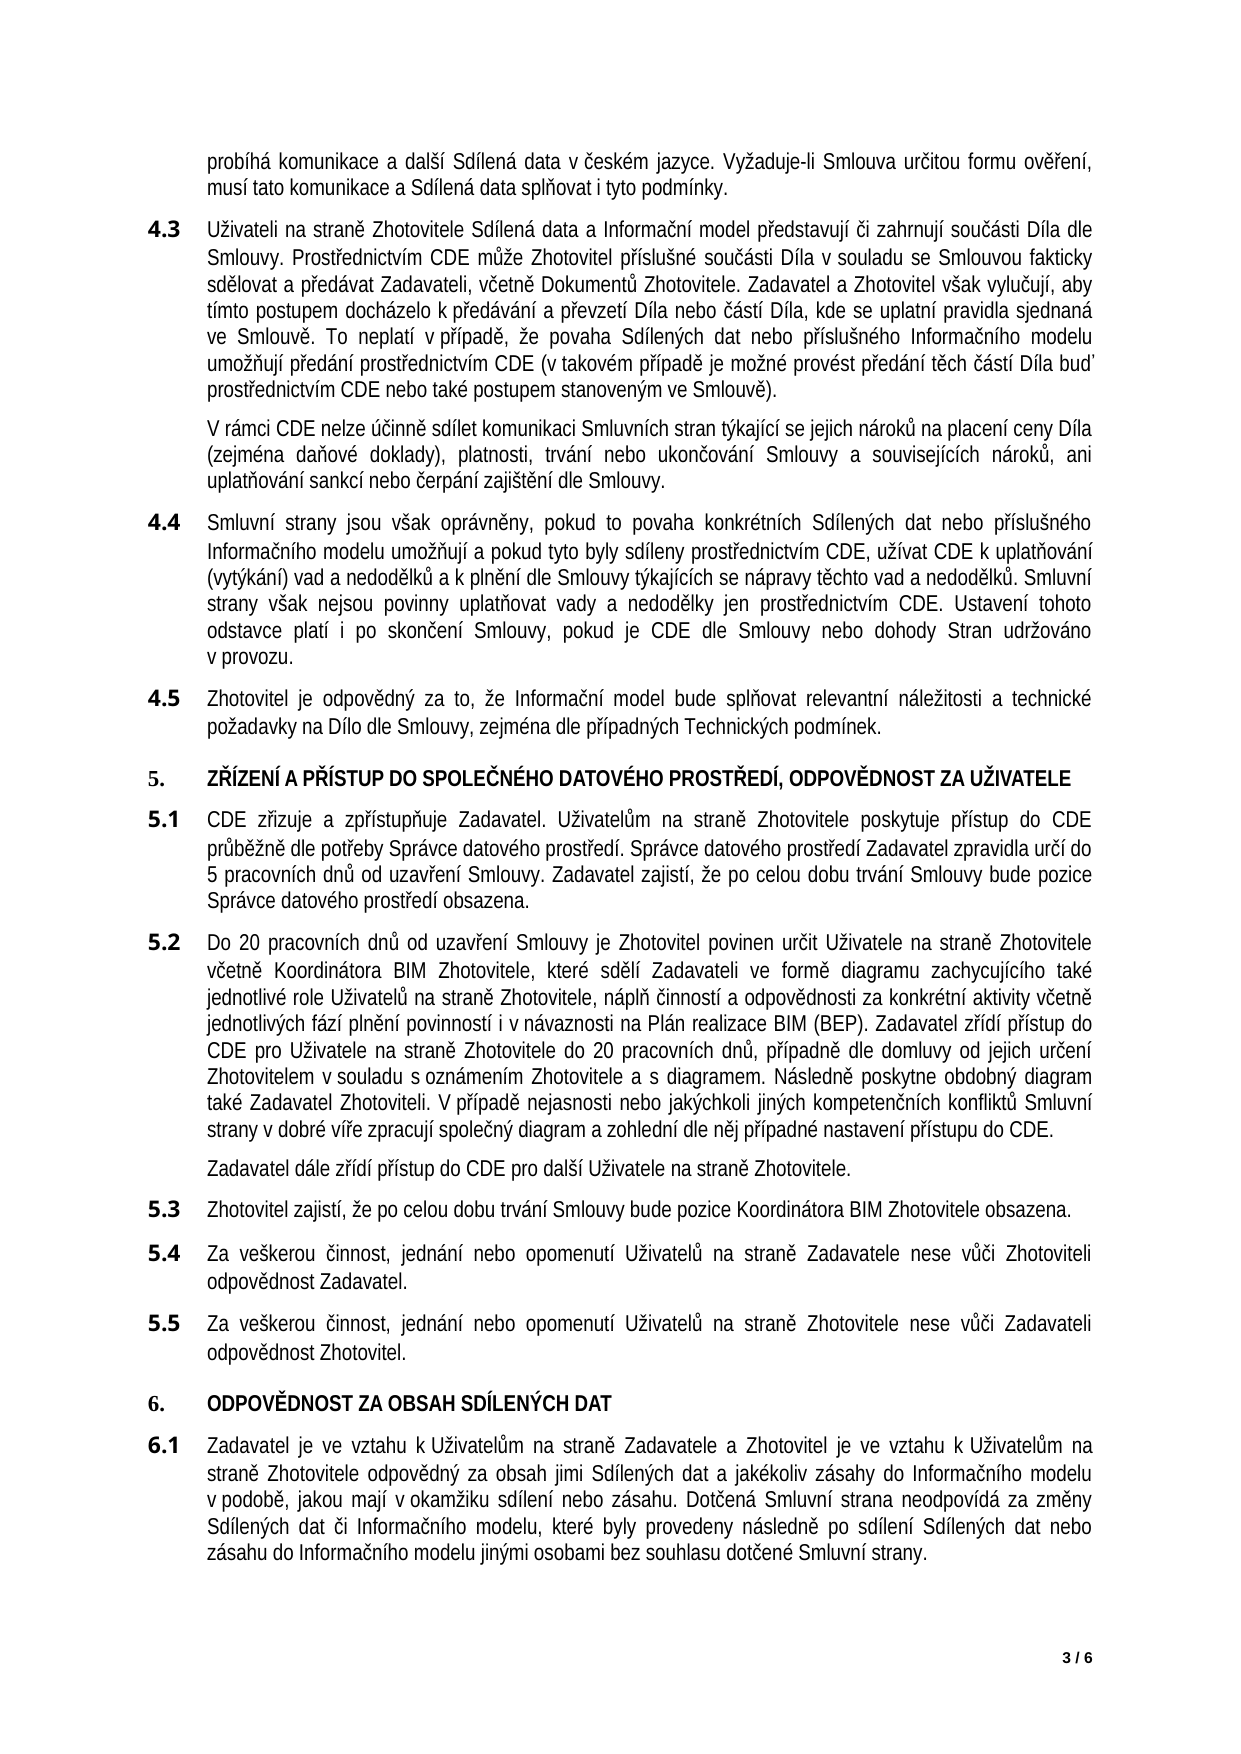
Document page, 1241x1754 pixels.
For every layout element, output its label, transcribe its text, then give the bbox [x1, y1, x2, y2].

text Uživateli na straně Zhotovitele Sdílená data a Informační model představují či zahrnují součásti Díla dle Smlouvy. Prostřednictvím CDE může Zhotovitel příslušné součásti Díla v souladu se Smlouvou fakticky sdělovat a předávat Zadavateli, včetně Dokumentů Zhotovitele. Zadavatel a Zhotovitel však vylučují, aby tímto postupem docházelo k předávání a převzetí Díla nebo částí Díla, kde se uplatní pravidla sjednaná ve Smlouvě. To neplatí v případě, že povaha Sdílených dat nebo příslušného Informačního modelu umožňují předání prostřednictvím CDE (v takovém případě je možné provést předání těch částí Díla buď prostřednictvím CDE nebo také postupem stanoveným ve Smlouvě). [148, 213, 1092, 402]
text Zhotovitel je odpovědný za to, že Informační model bude splňovat relevantní náležitosti a technické požadavky na Dílo dle Smlouvy, zejména dle případných Technických podmínek. [148, 682, 1092, 739]
text Zhotovitel zajistí, že po celou dobu trvání Smlouvy bude pozice Koordinátora BIM Zhotovitele obsazena. [148, 1193, 1092, 1224]
text Do 20 pracovních dnů od uzavření Smlouvy je Zhotovitel povinen určit Uživatele na straně Zhotovitele včetně Koordinátora BIM Zhotovitele, které sdělí Zadavateli ve formě diagramu zachycujícího také jednotlivé role Uživatelů na straně Zhotovitele, náplň činností a odpovědnosti za konkrétní aktivity včetně jednotlivých fází plnění povinností i v návaznosti na Plán realizace BIM (BEP). Zadavatel zřídí přístup do CDE pro Uživatele na straně Zhotovitele do 20 pracovních dnů, případně dle domluvy od jejich určení Zhotovitelem v souladu s oznámením Zhotovitele a s diagramem. Následně poskytne obdobný diagram také Zadavatel Zhotoviteli. V případě nejasnosti nebo jakýchkoli jiných kompetenčních konfliktů Smluvní strany v dobré víře zpracují společný diagram a zohlední dle něj případné nastavení přístupu do CDE. [148, 926, 1092, 1142]
text Zadavatel je ve vztahu k Uživatelům na straně Zadavatele a Zhotovitel je ve vztahu k Uživatelům na straně Zhotovitele odpovědný za obsah jimi Sdílených dat a jakékoliv zásahy do Informačního modelu v podobě, jakou mají v okamžiku sdílení nebo zásahu. Dotčená Smluvní strana neodpovídá za změny Sdílených dat či Informačního modelu, které byly provedeny následně po sdílení Sdílených dat nebo zásahu do Informačního modelu jinými osobami bez souhlasu dotčené Smluvní strany. [148, 1429, 1092, 1565]
text Smluvní strany jsou však oprávněny, pokud to povaha konkrétních Sdílených dat nebo příslušného Informačního modelu umožňují a pokud tyto byly sdíleny prostřednictvím CDE, užívat CDE k uplatňování (vytýkání) vad a nedodělků a k plnění dle Smlouvy týkajících se nápravy těchto vad a nedodělků. Smluvní strany však nejsou povinny uplatňovat vady a nedodělky jen prostřednictvím CDE. Ustavení tohoto odstavce platí i po skončení Smlouvy, pokud je CDE dle Smlouvy nebo dohody Stran udržováno v provozu. [148, 506, 1092, 669]
text CDE zřizuje a zpřístupňuje Zadavatel. Uživatelům na straně Zhotovitele poskytuje přístup do CDE průběžně dle potřeby Správce datového prostředí. Správce datového prostředí Zadavatel zpravidla určí do 5 pracovních dnů od uzavření Smlouvy. Zadavatel zajistí, že po celou dobu trvání Smlouvy bude pozice Správce datového prostředí obsazena. [148, 803, 1092, 914]
subtitle odpovědnost za obsah sdílených dat [148, 1390, 1092, 1416]
list V rámci CDE nelze účinně sdílet komunikaci Smluvních stran týkající se jejich nároků na placení ceny Díla (zejména daňové doklady), platnosti, trvání nebo ukončování Smlouvy a souvisejících nároků, ani uplatňování sankcí nebo čerpání zajištění dle Smlouvy. [207, 415, 1092, 494]
subtitle ZŘÍZENÍ A PŘÍSTUP DO SPOLEČNÉHO DATOVÉHO PROSTŘEDÍ, odpovědnost za uživatele [148, 764, 1092, 791]
list Zadavatel dále zřídí přístup do CDE pro další Uživatele na straně Zhotovitele. [207, 1154, 1092, 1181]
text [148, 148, 1092, 200]
text Za veškerou činnost, jednání nebo opomenutí Uživatelů na straně Zadavatele nese vůči Zhotoviteli odpovědnost Zadavatel. [148, 1237, 1092, 1295]
text Za veškerou činnost, jednání nebo opomenutí Uživatelů na straně Zhotovitele nese vůči Zadavateli odpovědnost Zhotovitel. [148, 1307, 1092, 1365]
